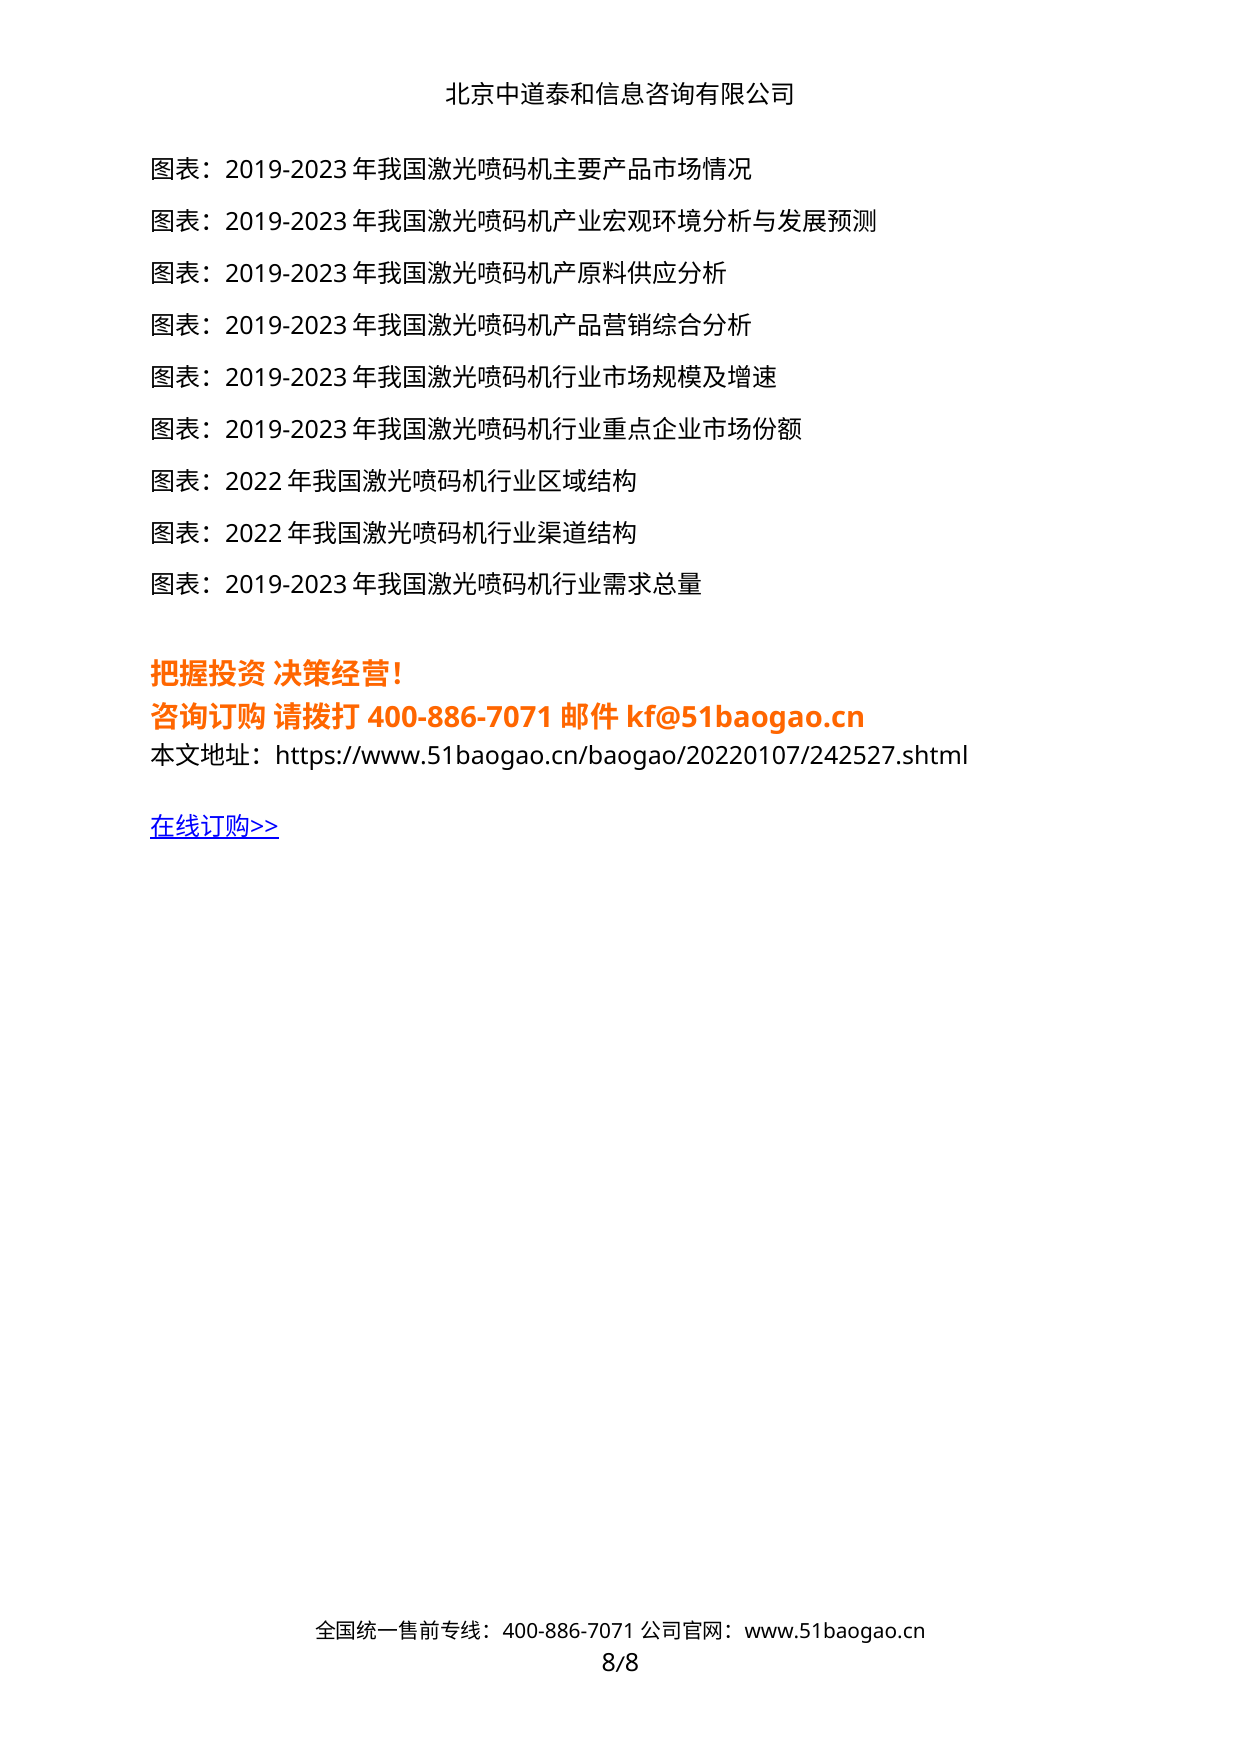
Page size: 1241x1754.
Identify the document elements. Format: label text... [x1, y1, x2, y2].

text 图表：2022年我国激光喷码机行业渠道结构 [150, 513, 1090, 549]
text 图表：2019-2023年我国激光喷码机行业市场规模及增速 [150, 357, 1090, 394]
text 在线订购>> [150, 772, 1090, 842]
text 图表：2019-2023年我国激光喷码机行业重点企业市场份额 [150, 409, 1090, 446]
text 图表：2019-2023年我国激光喷码机行业需求总量 [150, 565, 1090, 601]
text 图表：2019-2023年我国激光喷码机产原料供应分析 [150, 254, 1090, 290]
text 图表：2019-2023年我国激光喷码机产品营销综合分析 [150, 306, 1090, 342]
text 把握投资 决策经营！咨询订购 请拨打 400-886-7071 邮件 kf@51baogao.cn本文地址：https://www.51baogao.cn/baogao/20220107/242527.shtml [150, 617, 1090, 772]
text 图表：2019-2023年我国激光喷码机产业宏观环境分析与发展预测 [150, 202, 1090, 238]
text 图表：2022年我国激光喷码机行业区域结构 [150, 461, 1090, 497]
text 图表：2019-2023年我国激光喷码机主要产品市场情况 [150, 150, 1090, 186]
